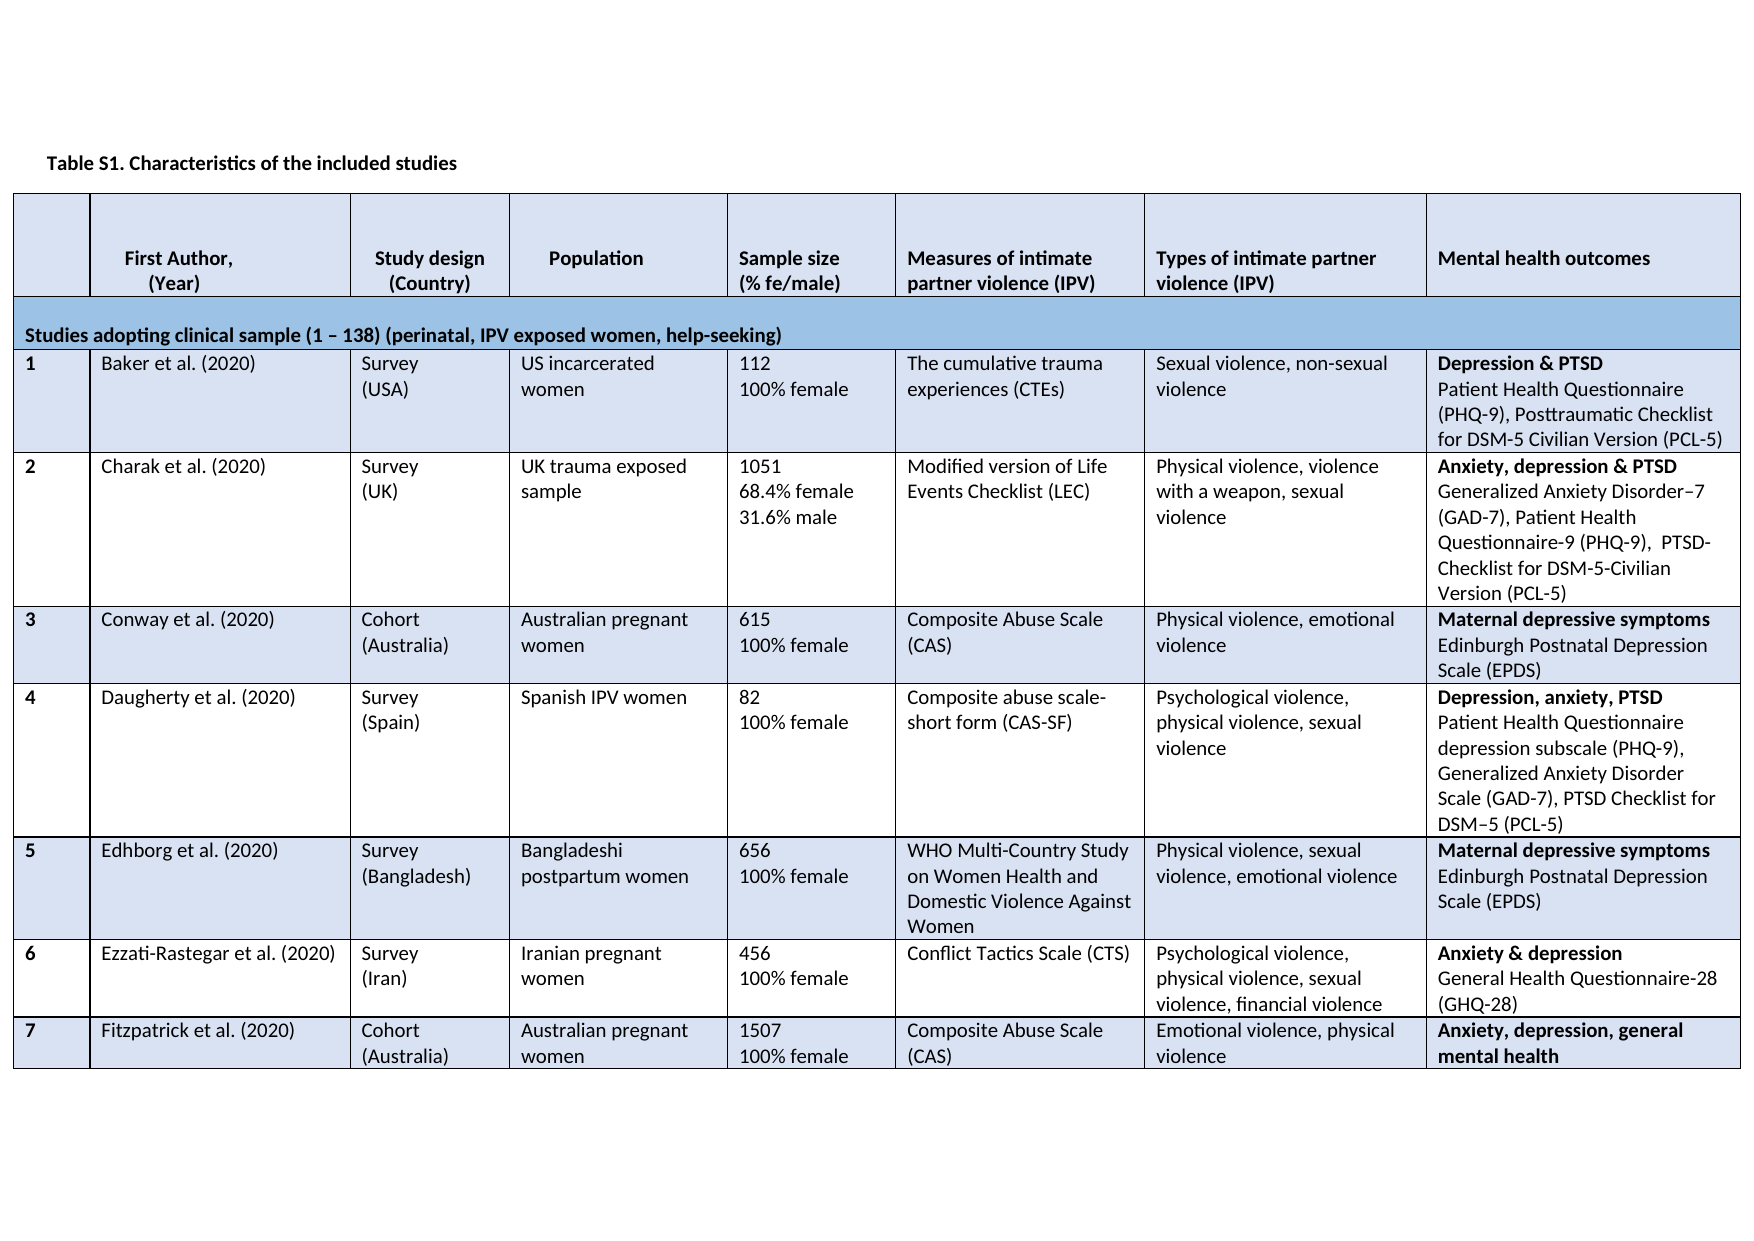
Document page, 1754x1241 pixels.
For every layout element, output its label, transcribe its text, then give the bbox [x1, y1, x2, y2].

table_cell 615 100% female [728, 607, 895, 683]
table_cell 4 [14, 684, 89, 836]
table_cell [91, 1018, 350, 1068]
table_cell Psychological violence, physical violence, sexual violence, financial violence [1145, 940, 1426, 1016]
table_cell Composite Abuse Scale (CAS) [896, 607, 1144, 683]
table_cell UK trauma exposed sample [510, 453, 727, 606]
table_cell Survey (USA) [351, 350, 509, 452]
table_header First Author, (Year) [91, 194, 350, 296]
table_cell Bangladeshi postpartum women [510, 838, 727, 939]
table_cell Conflict Tactics Scale (CTS) [896, 940, 1144, 1016]
table_cell 7 [14, 1018, 89, 1068]
table_cell Maternal depressive symptoms Edinburgh Postnatal Depression Scale (EPDS) [1427, 607, 1740, 683]
table_cell Psychological violence, physical violence, sexual violence [1145, 684, 1426, 836]
table_cell Conway et al. (2020) [91, 607, 350, 683]
table_cell Daugherty et al. (2020) [91, 684, 350, 836]
table_cell Cohort (Australia) [351, 607, 509, 683]
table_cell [896, 1018, 1144, 1068]
table_cell Ezzati-Rastegar et al. (2020) [91, 940, 350, 1016]
table_cell Cohort (Australia) [351, 1018, 509, 1068]
table_cell 3 [14, 607, 89, 683]
table_cell Studies adopting clinical sample (1 – 138) (perinatal, IPV exposed women, help-seeking) [14, 297, 1740, 349]
table_cell 456 100% female [728, 940, 895, 1016]
table_cell 656 100% female [728, 838, 895, 939]
table_cell The cumulative trauma experiences (CTEs) [896, 350, 1144, 452]
table_cell Physical violence, emotional violence [1145, 607, 1426, 683]
table_cell Survey (UK) [351, 453, 509, 606]
table_cell Survey (Bangladesh) [351, 838, 509, 939]
table_cell WHO Multi-Country Study on Women Health and Domestic Violence Against Women [896, 838, 1144, 939]
table_cell Charak et al. (2020) [91, 453, 350, 606]
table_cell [1145, 1018, 1426, 1068]
table_cell Anxiety & depression General Health Questionnaire-28 (GHQ-28) [1427, 940, 1740, 1016]
table_header Mental health outcomes [1427, 194, 1740, 296]
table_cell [510, 1018, 727, 1068]
table_header Population [510, 194, 727, 296]
table_cell Modified version of Life Events Checklist (LEC) [896, 453, 1144, 606]
table_header Measures of intimate partner violence (IPV) [896, 194, 1144, 296]
table_cell 2 [14, 453, 89, 606]
table_cell 6 [14, 940, 89, 1016]
table_cell Depression, anxiety, PTSD Patient Health Questionnaire depression subscale (PHQ-9), Generalized Anxiety Disorder Scale (GAD-7), PTSD Checklist for DSM–5 (PCL-5) [1427, 684, 1740, 836]
table_header Study design (Country) [351, 194, 509, 296]
table_header [14, 194, 89, 296]
table_cell Sexual violence, non-sexual violence [1145, 350, 1426, 452]
text Table S1. Characteristics of the included studies [47, 150, 1604, 175]
table_cell Maternal depressive symptoms Edinburgh Postnatal Depression Scale (EPDS) [1427, 838, 1740, 939]
table_cell Survey (Spain) [351, 684, 509, 836]
table_cell 1051 68.4% female 31.6% male [728, 453, 895, 606]
table_cell Baker et al. (2020) [91, 350, 350, 452]
table_cell Australian pregnant women [510, 607, 727, 683]
table_cell 5 [14, 838, 89, 939]
table_cell 1507 100% female [728, 1018, 895, 1068]
table_cell 112 100% female [728, 350, 895, 452]
table_header Types of intimate partner violence (IPV) [1145, 194, 1426, 296]
table_cell 82 100% female [728, 684, 895, 836]
table_cell Anxiety, depression & PTSD Generalized Anxiety Disorder–7 (GAD-7), Patient Health Questionnaire-9 (PHQ-9), PTSD-Checklist for DSM-5-Civilian Version (PCL-5) [1427, 453, 1740, 606]
table_cell Survey (Iran) [351, 940, 509, 1016]
table_cell Edhborg et al. (2020) [91, 838, 350, 939]
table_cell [1427, 1018, 1740, 1068]
table_cell Physical violence, violence with a weapon, sexual violence [1145, 453, 1426, 606]
table_cell Physical violence, sexual violence, emotional violence [1145, 838, 1426, 939]
table_cell Depression & PTSD Patient Health Questionnaire (PHQ-9), Posttraumatic Checklist for DSM-5 Civilian Version (PCL-5) [1427, 350, 1740, 452]
table_cell US incarcerated women [510, 350, 727, 452]
table_header Sample size (% fe/male) [728, 194, 895, 296]
table_cell 1 [14, 350, 89, 452]
table_cell Composite abuse scale- short form (CAS-SF) [896, 684, 1144, 836]
table_cell Iranian pregnant women [510, 940, 727, 1016]
table_cell Spanish IPV women [510, 684, 727, 836]
